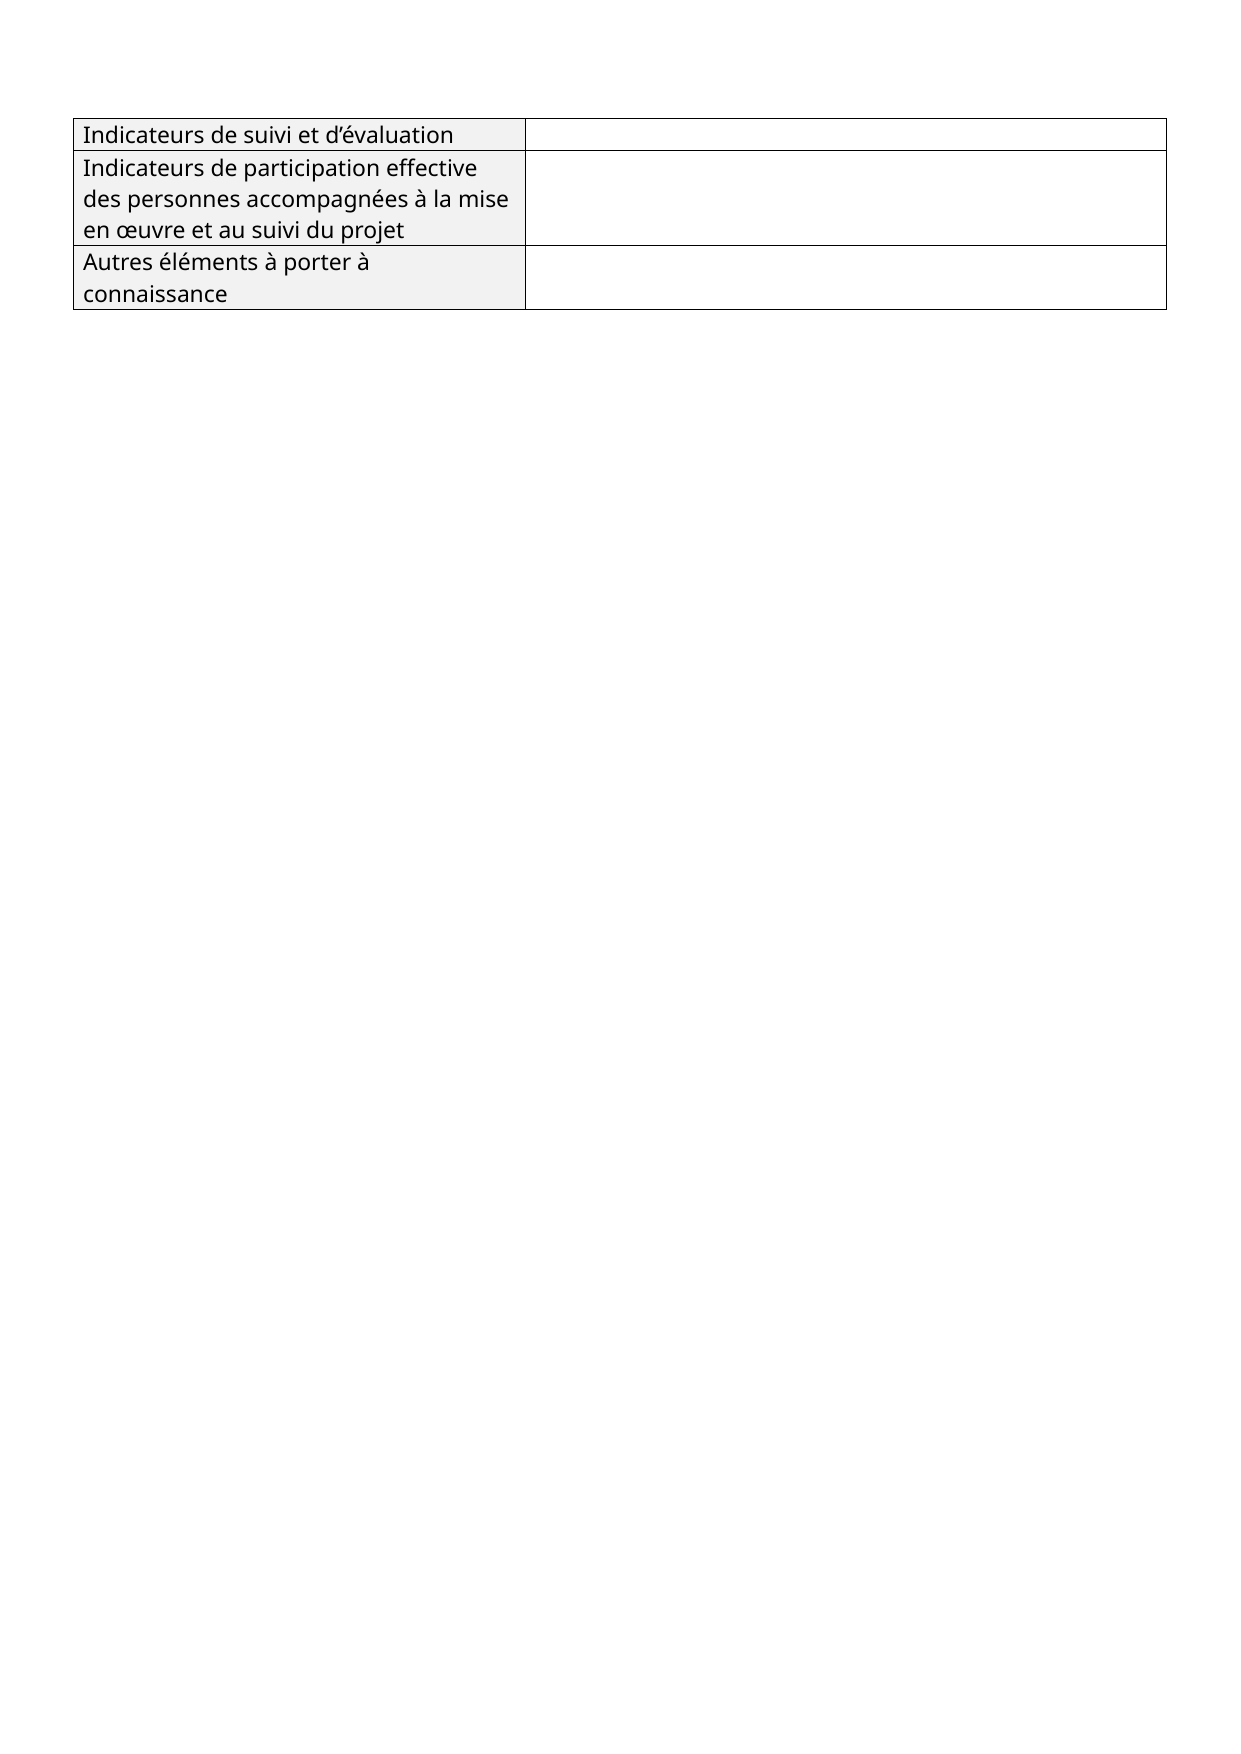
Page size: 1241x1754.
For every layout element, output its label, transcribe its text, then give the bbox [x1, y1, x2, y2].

table_cell [526, 246, 1166, 309]
table_cell Indicateurs de suivi et d’évaluation [74, 119, 525, 150]
table_cell [526, 151, 1166, 245]
table_cell Autres éléments à porter à connaissance [74, 246, 525, 309]
table_cell [526, 119, 1166, 150]
table_cell Indicateurs de participation effective des personnes accompagnées à la mise en œuvre et au suivi du projet [74, 151, 525, 245]
